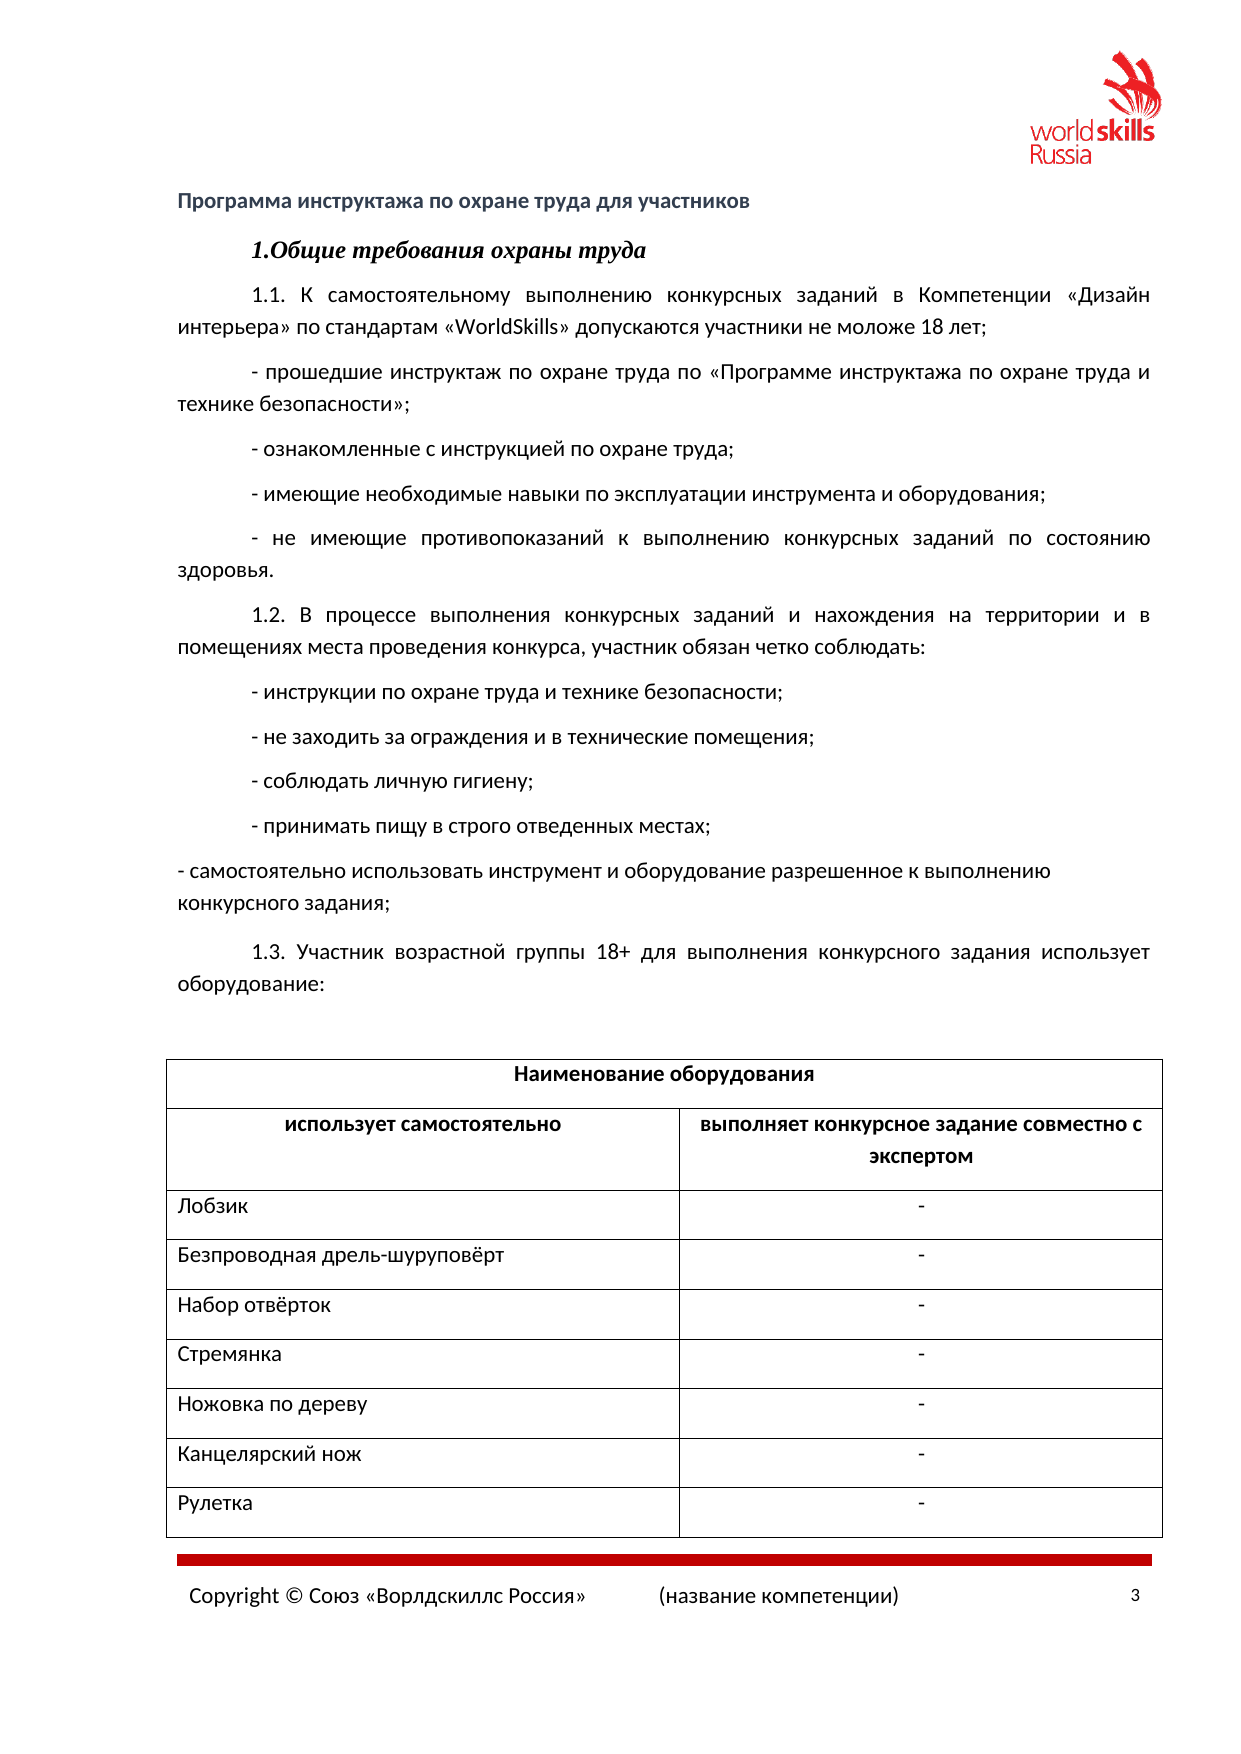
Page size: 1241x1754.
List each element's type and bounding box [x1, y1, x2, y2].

picture [1030, 50, 1187, 164]
